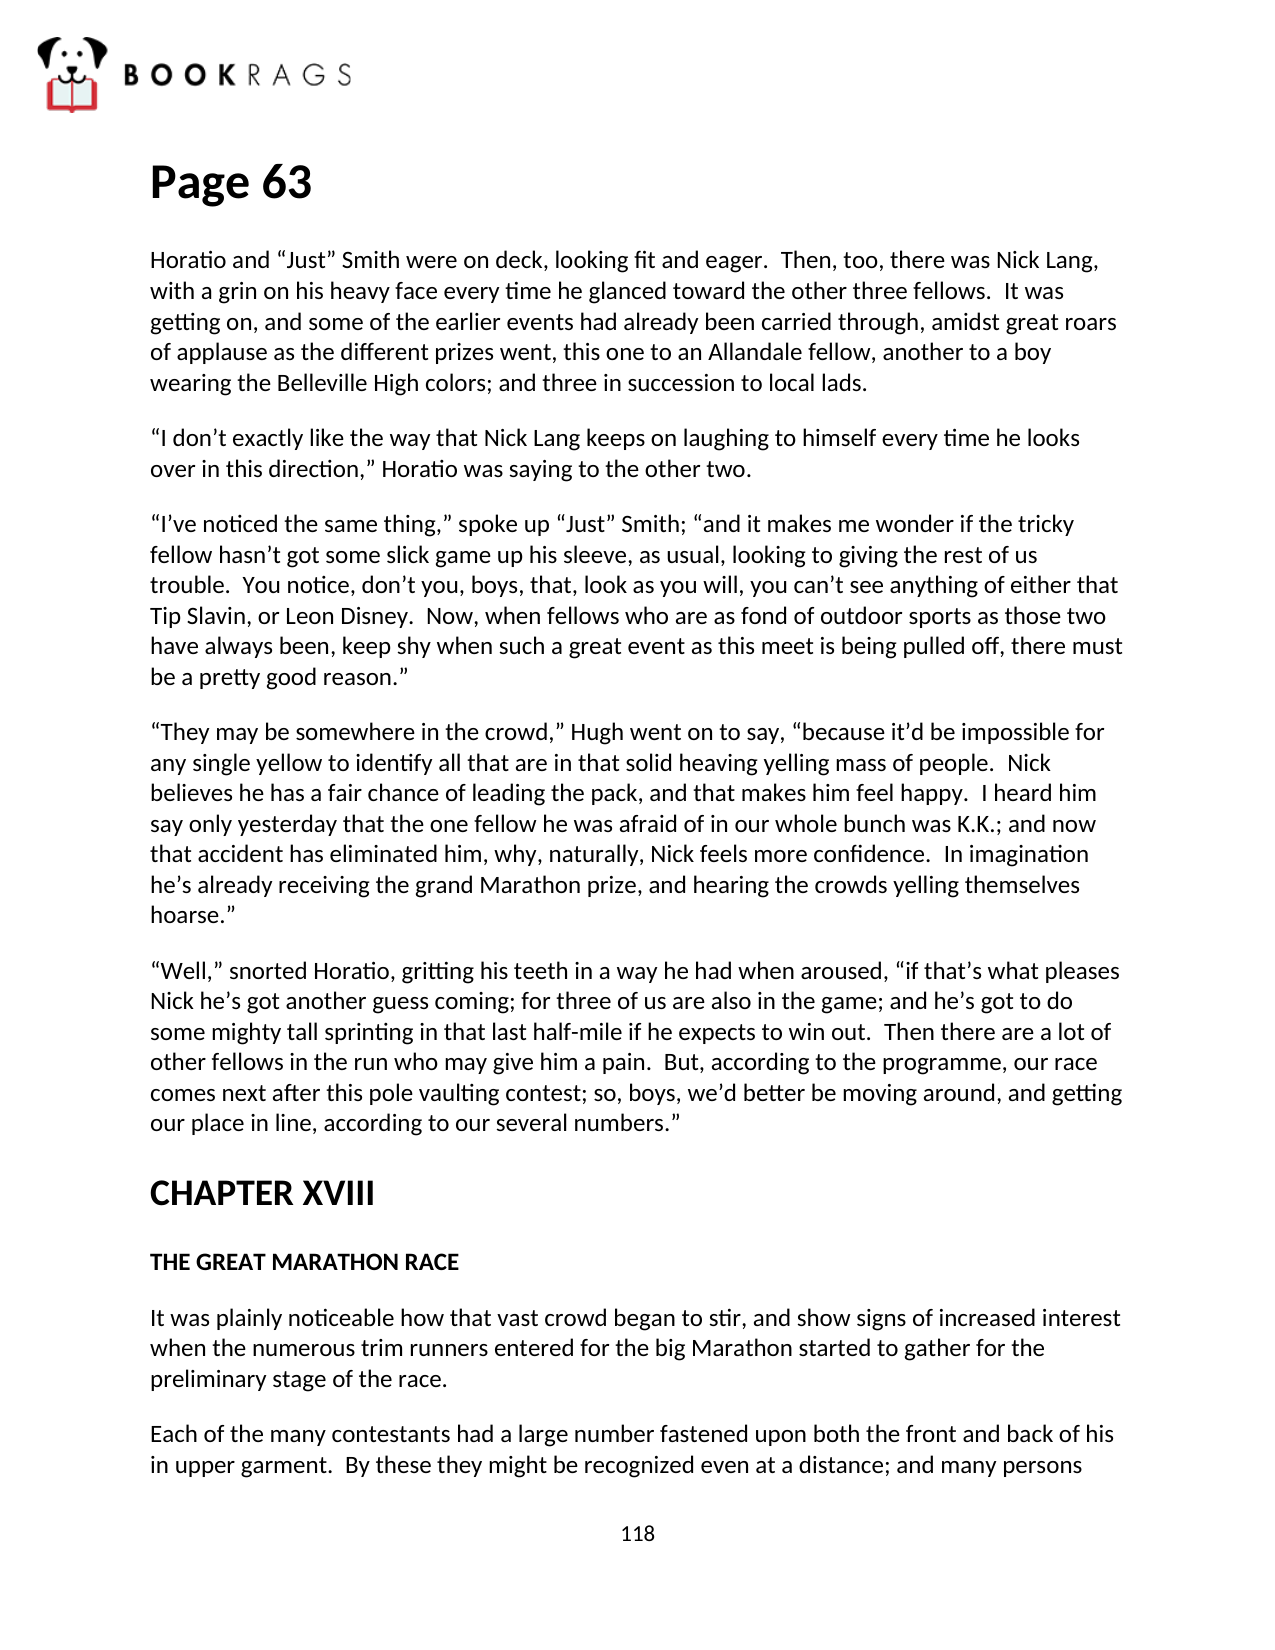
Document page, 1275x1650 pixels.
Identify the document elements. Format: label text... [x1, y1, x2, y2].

text Page 63 [150, 150, 1125, 211]
text “They may be somewhere in the crowd,” Hugh went on to say, “because it’d be impossible for any single yellow to identify all that are in that solid heaving yelling mass of people. Nick believes he has a fair chance of leading the pack, and that makes him feel happy. I heard him say only yesterday that the one fellow he was afraid of in our whole bunch was K.K.; and now that accident has eliminated him, why, naturally, Nick feels more confidence. In imagination he’s already receiving the grand Marathon prize, and hearing the crowds yelling themselves hoarse.” [150, 716, 1125, 930]
text CHAPTER XVIII [150, 1169, 1125, 1215]
text THE GREAT MARATHON RACE [150, 1246, 1125, 1277]
text “I’ve noticed the same thing,” spoke up “Just” Smith; “and it makes me wonder if the tricky fellow hasn’t got some slick game up his sleeve, as usual, looking to giving the rest of us trouble. You notice, don’t you, boys, that, look as you will, you can’t see anything of either that Tip Slavin, or Leon Disney. Now, when fellows who are as fond of outdoor sports as those two have always been, keep shy when such a great event as this meet is being pulled off, there must be a pretty good reason.” [150, 508, 1125, 691]
text “I don’t exactly like the way that Nick Lang keeps on laughing to himself every time he looks over in this direction,” Horatio was saying to the other two. [150, 422, 1125, 483]
text Horatio and “Just” Smith were on deck, looking fit and eager. Then, too, there was Nick Lang, with a grin on his heavy face every time he glanced toward the other three fellows. It was getting on, and some of the earlier events had already been carried through, amidst great roars of applause as the different prizes went, this one to an Allandale fellow, another to a boy wearing the Belleville High colors; and three in succession to local lads. [150, 244, 1125, 397]
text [150, 1418, 1125, 1479]
text “Well,” snorted Horatio, gritting his teeth in a way he had when aroused, “if that’s what pleases Nick he’s got another guess coming; for three of us are also in the game; and he’s got to do some mighty tall sprinting in that last half-mile if he expects to win out. Then there are a lot of other fellows in the run who may give him a pain. But, according to the programme, our race comes next after this pole vaulting contest; so, boys, we’d better be moving around, and getting our place in line, according to our several numbers.” [150, 955, 1125, 1138]
text It was plainly noticeable how that vast crowd began to stir, and show signs of increased interest when the numerous trim runners entered for the big Marathon started to gather for the preliminary stage of the race. [150, 1302, 1125, 1393]
picture [37, 37, 351, 113]
